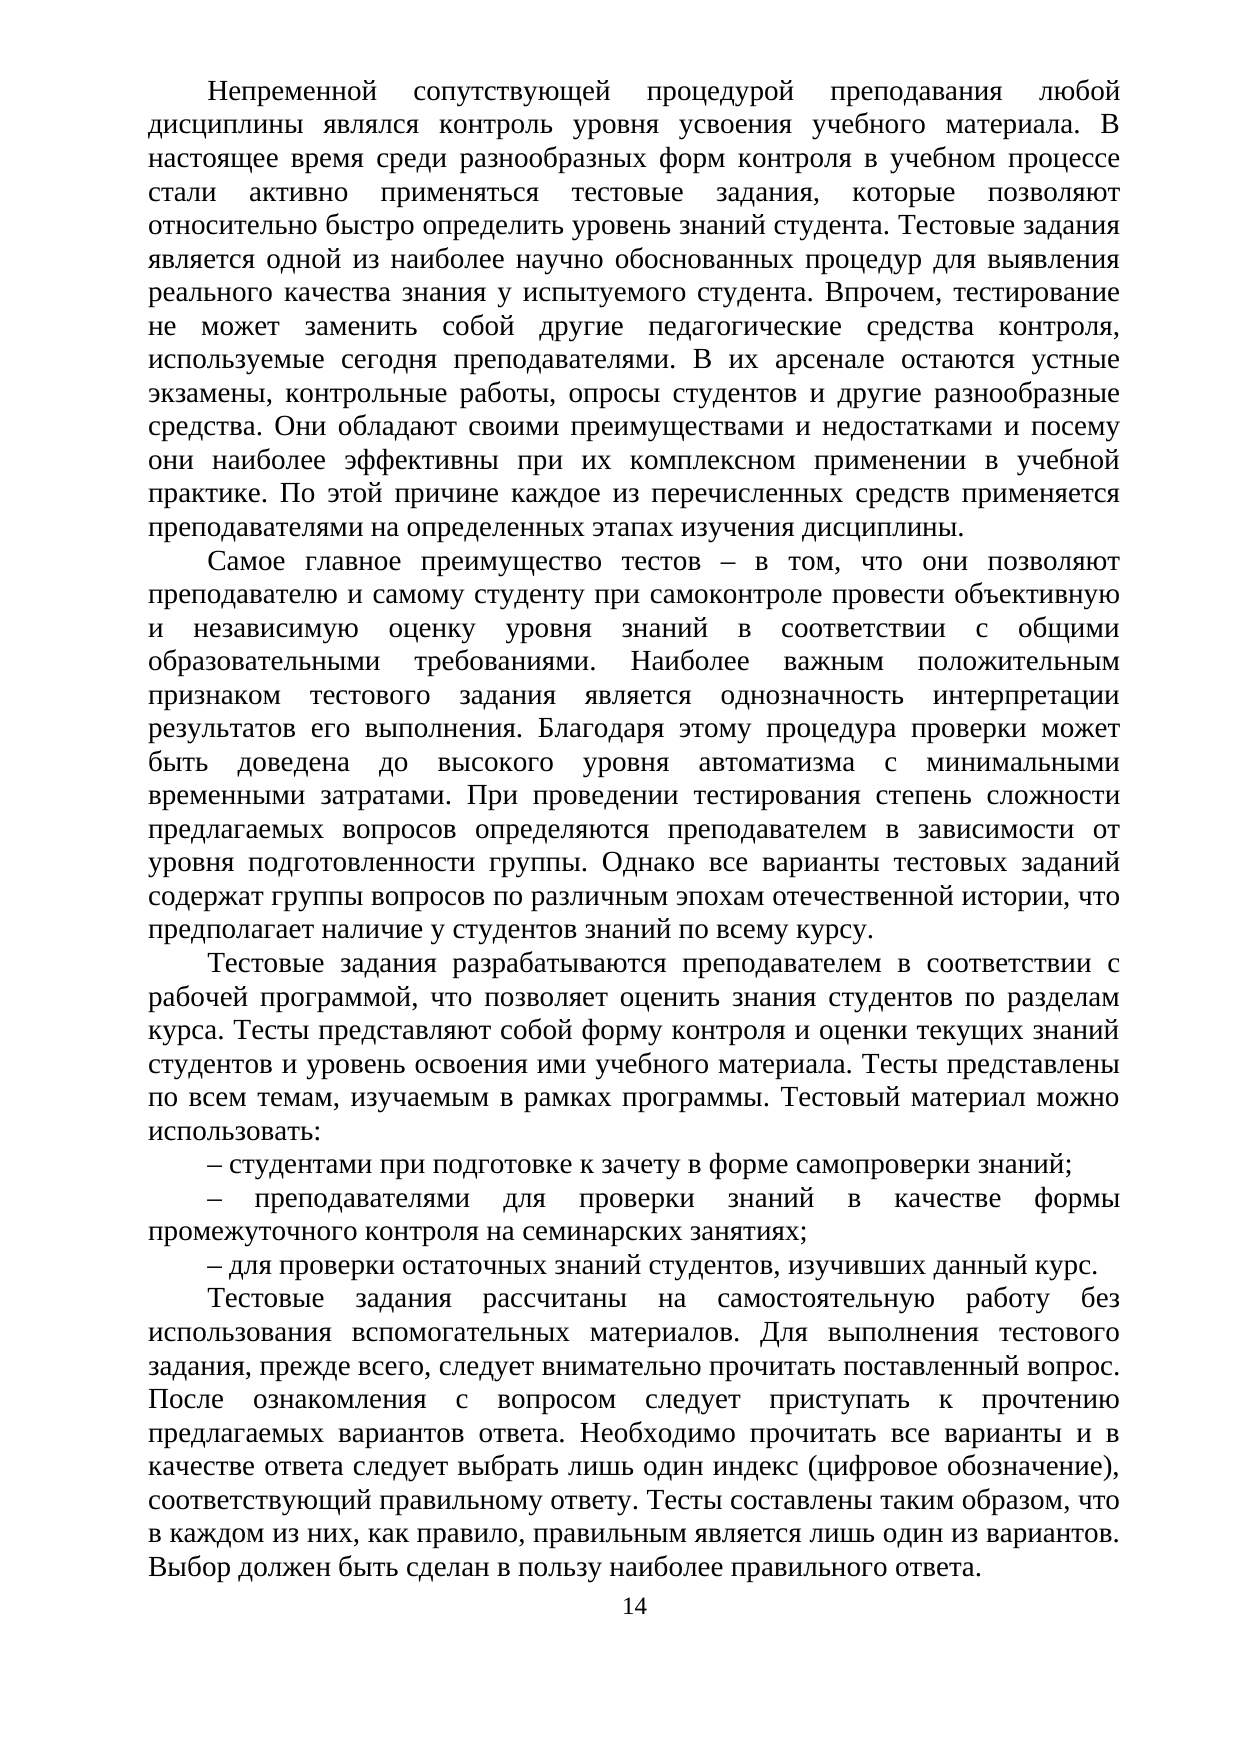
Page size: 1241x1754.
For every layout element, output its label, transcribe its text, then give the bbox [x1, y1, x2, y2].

text Тестовые задания рассчитаны на самостоятельную работу без использования вспомогательных материалов. Для выполнения тестового задания, прежде всего, следует внимательно прочитать поставленный вопрос. После ознакомления с вопросом следует приступать к прочтению предлагаемых вариантов ответа. Необходимо прочитать все варианты и в качестве ответа следует выбрать лишь один индекс (цифровое обозначение), соответствующий правильному ответу. Тесты составлены таким образом, что в каждом из них, как правило, правильным является лишь один из вариантов. Выбор должен быть сделан в пользу наиболее правильного ответа. [148, 1281, 1121, 1582]
text Непременной сопутствующей процедурой преподавания любой дисциплины являлся контроль уровня усвоения учебного материала. В настоящее время среди разнообразных форм контроля в учебном процессе стали активно применяться тестовые задания, которые позволяют относительно быстро определить уровень знаний студента. Тестовые задания является одной из наиболее научно обоснованных процедур для выявления реального качества знания у испытуемого студента. Впрочем, тестирование не может заменить собой другие педагогические средства контроля, используемые сегодня преподавателями. В их арсенале остаются устные экзамены, контрольные работы, опросы студентов и другие разнообразные средства. Они обладают своими преимуществами и недостатками и посему они наиболее эффективны при их комплексном применении в учебной практике. По этой причине каждое из перечисленных средств применяется преподавателями на определенных этапах изучения дисциплины. [148, 73, 1121, 543]
text Самое главное преимущество тестов – в том, что они позволяют преподавателю и самому студенту при самоконтроле провести объективную и независимую оценку уровня знаний в соответствии с общими образовательными требованиями. Наиболее важным положительным признаком тестового задания является однозначность интерпретации результатов его выполнения. Благодаря этому процедура проверки может быть доведена до высокого уровня автоматизма с минимальными временными затратами. При проведении тестирования степень сложности предлагаемых вопросов определяются преподавателем в зависимости от уровня подготовленности группы. Однако все варианты тестовых заданий содержат группы вопросов по различным эпохам отечественной истории, что предполагает наличие у студентов знаний по всему курсу. [148, 543, 1121, 945]
text – студентами при подготовке к зачету в форме самопроверки знаний; [148, 1146, 1121, 1180]
text – преподавателями для проверки знаний в качестве формы промежуточного контроля на семинарских занятиях; [148, 1180, 1121, 1247]
text Тестовые задания разрабатываются преподавателем в соответствии с рабочей программой, что позволяет оценить знания студентов по разделам курса. Тесты представляют собой форму контроля и оценки текущих знаний студентов и уровень освоения ими учебного материала. Тесты представлены по всем темам, изучаемым в рамках программы. Тестовый материал можно использовать: [148, 945, 1121, 1146]
text – для проверки остаточных знаний студентов, изучивших данный курс. [148, 1247, 1121, 1281]
